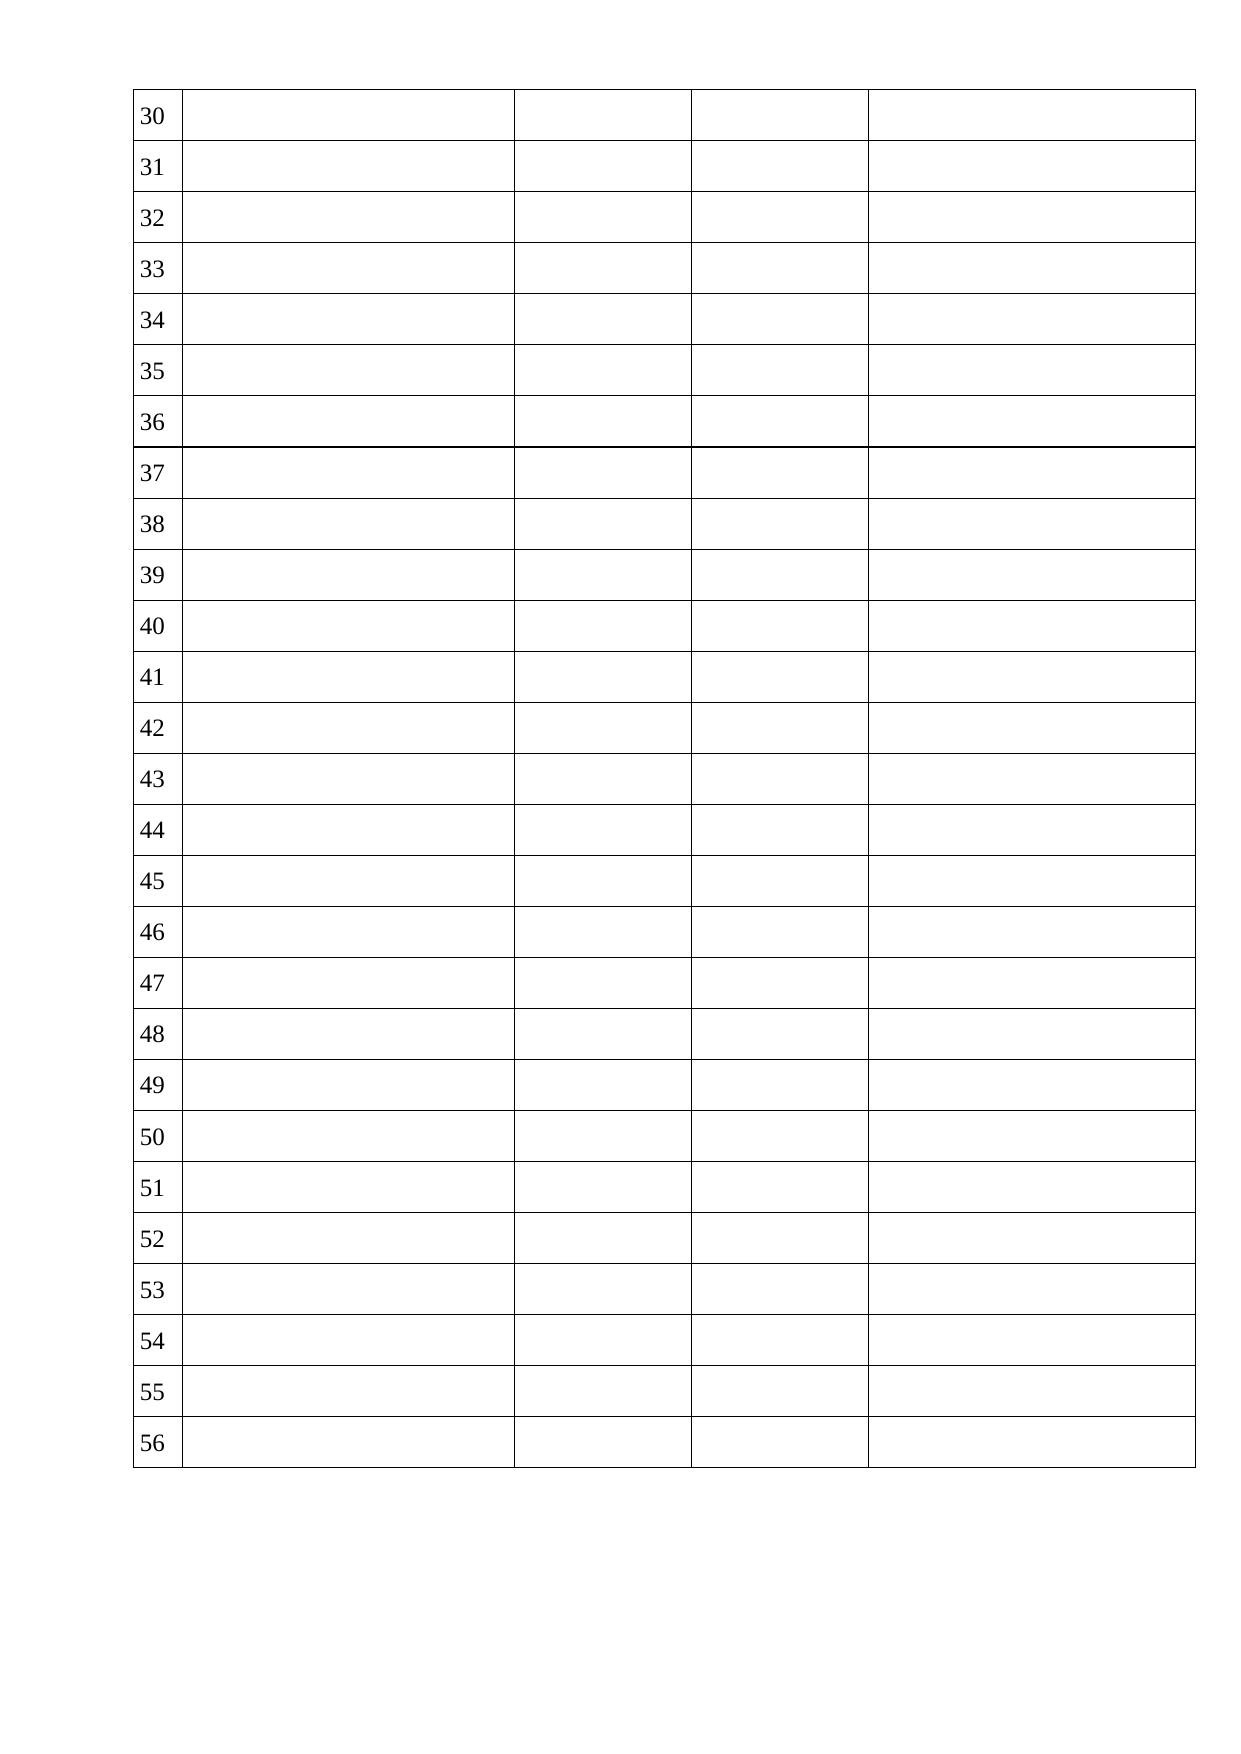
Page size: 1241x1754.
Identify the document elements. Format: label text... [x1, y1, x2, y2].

table_cell [183, 1060, 514, 1110]
table_cell [692, 856, 868, 906]
table_cell 30 [134, 90, 182, 140]
table_cell [515, 703, 691, 753]
table_cell [869, 1213, 1195, 1263]
table_cell 39 [134, 550, 182, 599]
table_cell [869, 856, 1195, 906]
table_cell [692, 1111, 868, 1161]
table_cell 45 [134, 856, 182, 906]
table_cell 52 [134, 1213, 182, 1263]
table_cell 56 [134, 1417, 182, 1467]
table_cell [692, 396, 868, 446]
table_cell [183, 448, 514, 497]
table_cell [183, 1162, 514, 1212]
table_cell [515, 754, 691, 804]
table_cell [515, 1366, 691, 1416]
table_cell [869, 652, 1195, 702]
table_cell [692, 499, 868, 548]
table_cell [692, 243, 868, 293]
table_cell [692, 90, 868, 140]
table_cell [692, 448, 868, 497]
table_cell [692, 805, 868, 855]
table_cell [515, 499, 691, 548]
table_cell [869, 805, 1195, 855]
table_cell 35 [134, 345, 182, 395]
table_cell [692, 141, 868, 191]
table_cell [183, 1417, 514, 1467]
table_cell [869, 1111, 1195, 1161]
table_cell 51 [134, 1162, 182, 1212]
table_cell [183, 856, 514, 906]
table_cell [869, 1060, 1195, 1110]
table_cell 31 [134, 141, 182, 191]
table_cell 53 [134, 1264, 182, 1314]
table_cell [183, 192, 514, 242]
table_cell [515, 958, 691, 1008]
table_cell [183, 805, 514, 855]
table_cell [515, 805, 691, 855]
table_cell [183, 1111, 514, 1161]
table_cell [869, 192, 1195, 242]
table_cell 46 [134, 907, 182, 957]
table_cell [515, 1213, 691, 1263]
table_cell [515, 1417, 691, 1467]
table_cell [869, 1264, 1195, 1314]
table_cell 37 [134, 448, 182, 497]
table_cell [515, 192, 691, 242]
table_cell [692, 703, 868, 753]
table_cell [515, 1009, 691, 1059]
table_cell [183, 907, 514, 957]
table_cell [692, 1366, 868, 1416]
table_cell [869, 601, 1195, 651]
table_cell 42 [134, 703, 182, 753]
table_cell [515, 1264, 691, 1314]
table_cell [183, 1264, 514, 1314]
table_cell [183, 1009, 514, 1059]
table_cell [515, 907, 691, 957]
table_cell [183, 601, 514, 651]
table_cell [692, 1417, 868, 1467]
table_cell [515, 1111, 691, 1161]
table_cell [183, 550, 514, 599]
table_cell [515, 652, 691, 702]
table_cell [692, 958, 868, 1008]
table_cell 33 [134, 243, 182, 293]
table_cell 38 [134, 499, 182, 548]
table_cell [692, 1264, 868, 1314]
table_cell 36 [134, 396, 182, 446]
table_cell [515, 1162, 691, 1212]
table_cell [692, 1009, 868, 1059]
table_cell [515, 294, 691, 344]
table_cell [692, 601, 868, 651]
table_cell [515, 1060, 691, 1110]
table_cell [869, 907, 1195, 957]
table_cell [515, 550, 691, 599]
table_cell [183, 958, 514, 1008]
table_cell [515, 601, 691, 651]
table_cell [869, 550, 1195, 599]
table_cell [515, 396, 691, 446]
table_cell 48 [134, 1009, 182, 1059]
table_cell [869, 499, 1195, 548]
table_cell 49 [134, 1060, 182, 1110]
table_cell [869, 1162, 1195, 1212]
table_cell [692, 652, 868, 702]
table_cell [515, 243, 691, 293]
table_cell [869, 1417, 1195, 1467]
table_cell [183, 90, 514, 140]
table_cell [183, 1213, 514, 1263]
table_cell [183, 294, 514, 344]
table_cell [515, 345, 691, 395]
table_cell [692, 1162, 868, 1212]
table_cell [183, 243, 514, 293]
table_cell 50 [134, 1111, 182, 1161]
table_cell [692, 1315, 868, 1365]
table_cell [692, 907, 868, 957]
table_cell 47 [134, 958, 182, 1008]
table_cell [869, 90, 1195, 140]
table_cell [183, 1366, 514, 1416]
table_cell [515, 448, 691, 497]
table_cell [869, 754, 1195, 804]
table_cell 54 [134, 1315, 182, 1365]
table_cell [869, 703, 1195, 753]
table_cell [515, 90, 691, 140]
table_cell [869, 294, 1195, 344]
table_cell [869, 958, 1195, 1008]
table_cell [515, 1315, 691, 1365]
table_cell [515, 856, 691, 906]
table_cell [183, 754, 514, 804]
table_cell [692, 192, 868, 242]
table_cell [869, 1315, 1195, 1365]
table_cell [692, 294, 868, 344]
table_cell [692, 754, 868, 804]
table_cell [869, 1366, 1195, 1416]
table_cell [869, 396, 1195, 446]
table_cell 43 [134, 754, 182, 804]
table_cell [183, 703, 514, 753]
table_cell [869, 448, 1195, 497]
table_cell [692, 1213, 868, 1263]
table_cell [692, 1060, 868, 1110]
table_cell 44 [134, 805, 182, 855]
table_cell [515, 141, 691, 191]
table_cell 32 [134, 192, 182, 242]
table_cell 40 [134, 601, 182, 651]
table_cell [869, 1009, 1195, 1059]
table_cell [183, 396, 514, 446]
table_cell [183, 345, 514, 395]
table_cell [183, 499, 514, 548]
table_cell [869, 243, 1195, 293]
table_cell 55 [134, 1366, 182, 1416]
table_cell [692, 550, 868, 599]
table_cell [692, 345, 868, 395]
table_cell 41 [134, 652, 182, 702]
table_cell [869, 141, 1195, 191]
table_cell [869, 345, 1195, 395]
table_cell [183, 141, 514, 191]
table_cell 34 [134, 294, 182, 344]
table_cell [183, 1315, 514, 1365]
table_cell [183, 652, 514, 702]
